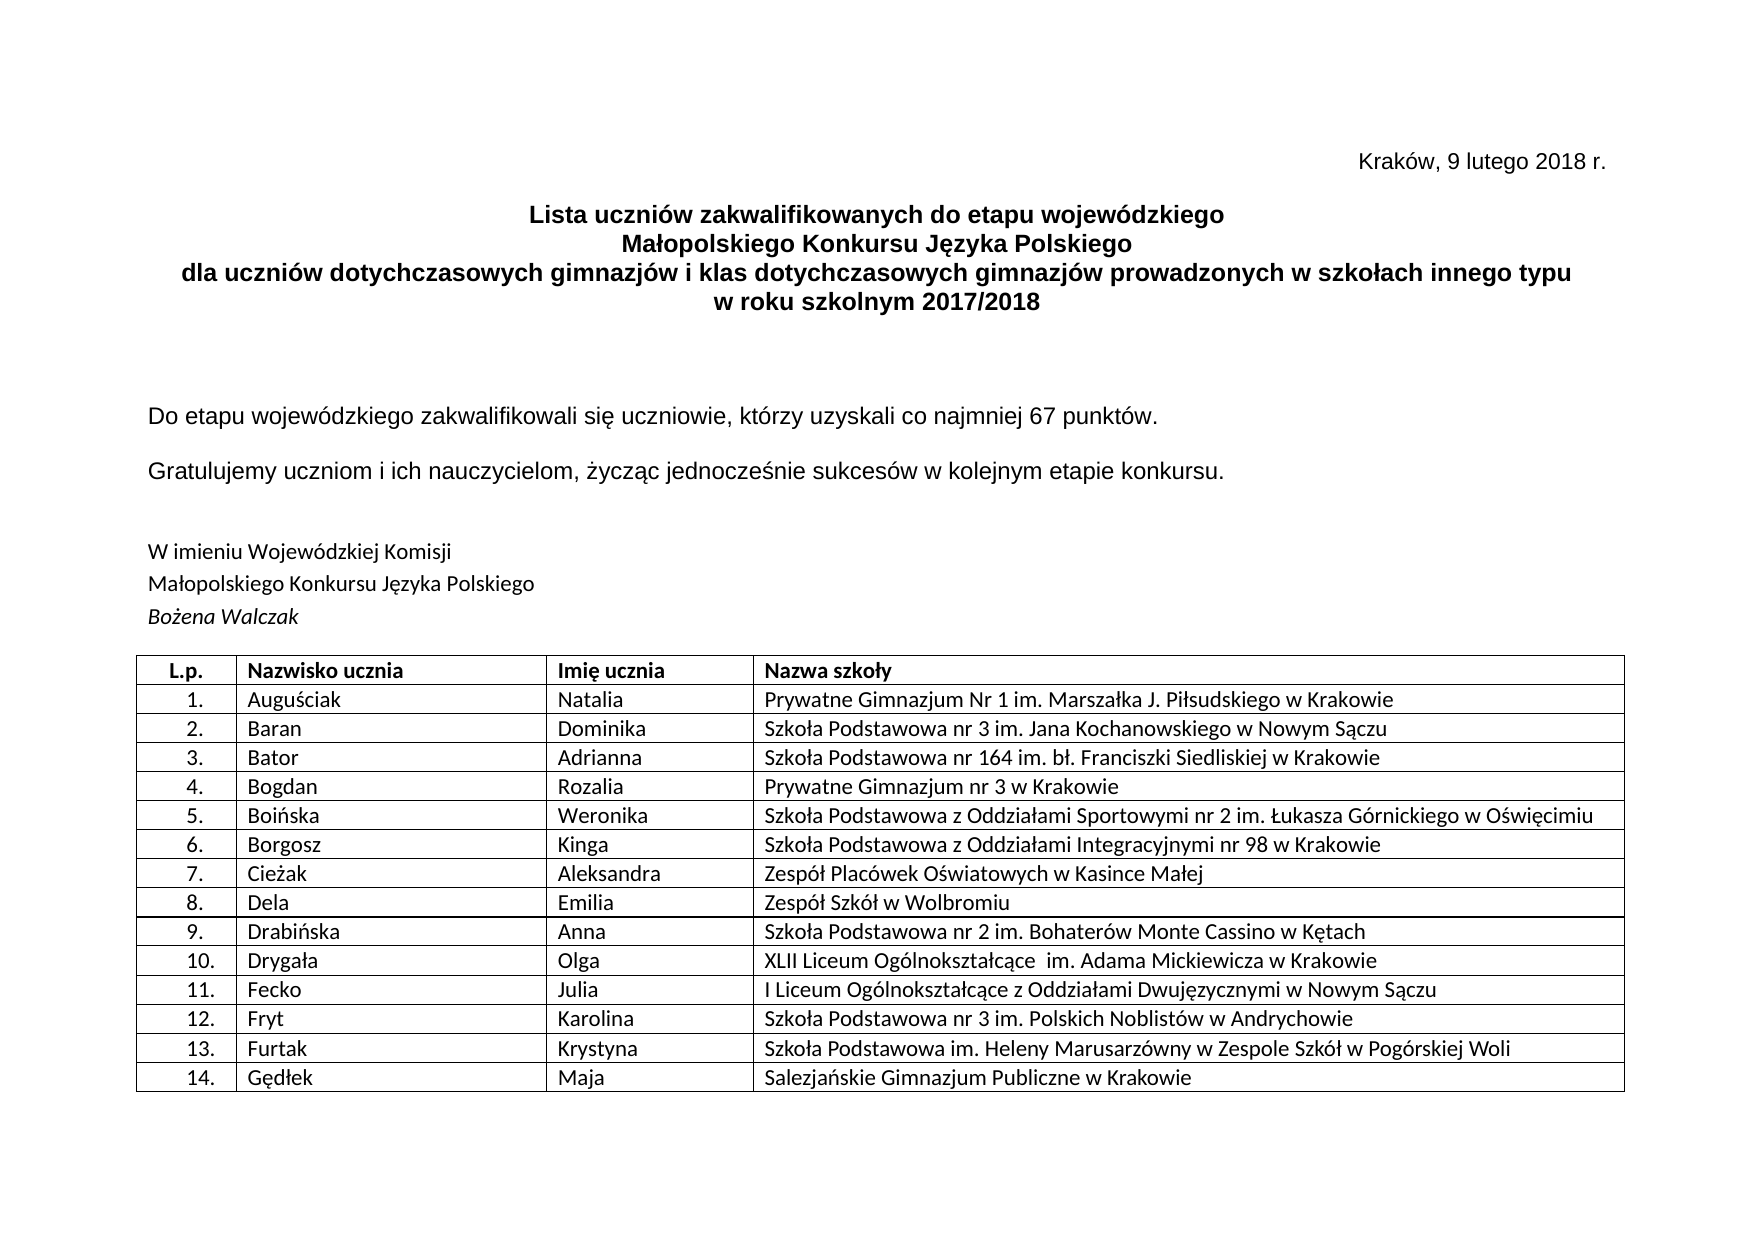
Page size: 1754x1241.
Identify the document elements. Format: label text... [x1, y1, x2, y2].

table_cell Auguściak [237, 685, 546, 713]
table_cell [137, 1005, 236, 1033]
table_cell Baran [237, 714, 546, 742]
table_cell Fryt [237, 1005, 546, 1033]
table_cell Boińska [237, 801, 546, 829]
table_cell Karolina [547, 1005, 753, 1033]
table_cell [137, 859, 236, 887]
table_cell [137, 714, 236, 742]
table_cell Szkoła Podstawowa z Oddziałami Sportowymi nr 2 im. Łukasza Górnickiego w Oświęcimiu [754, 801, 1624, 829]
table_header Nazwa szkoły [754, 656, 1624, 684]
table_cell [137, 830, 236, 858]
table_cell [137, 888, 236, 916]
table_cell XLII Liceum Ogólnokształcące im. Adama Mickiewicza w Krakowie [754, 946, 1624, 974]
table_cell I Liceum Ogólnokształcące z Oddziałami Dwujęzycznymi w Nowym Sączu [754, 976, 1624, 1003]
table_cell Szkoła Podstawowa z Oddziałami Integracyjnymi nr 98 w Krakowie [754, 830, 1624, 858]
text Lista uczniów zakwalifikowanych do etapu wojewódzkiego [148, 200, 1606, 229]
table_cell [137, 801, 236, 829]
text dla uczniów dotychczasowych gimnazjów i klas dotychczasowych gimnazjów prowadzonych w szkołach innego typu [148, 258, 1606, 287]
text W imieniu Wojewódzkiej Komisji Małopolskiego Konkursu Języka Polskiego Bożena Walczak [148, 537, 1606, 630]
table_cell Prywatne Gimnazjum Nr 1 im. Marszałka J. Piłsudskiego w Krakowie [754, 685, 1624, 713]
table_cell Szkoła Podstawowa nr 164 im. bł. Franciszki Siedliskiej w Krakowie [754, 743, 1624, 771]
table_cell Adrianna [547, 743, 753, 771]
table_cell Szkoła Podstawowa nr 2 im. Bohaterów Monte Cassino w Kętach [754, 918, 1624, 945]
table_cell Rozalia [547, 772, 753, 800]
table_cell Prywatne Gimnazjum nr 3 w Krakowie [754, 772, 1624, 800]
table_cell [137, 918, 236, 945]
table_cell [137, 772, 236, 800]
table_cell Kinga [547, 830, 753, 858]
table_cell Szkoła Podstawowa im. Heleny Marusarzówny w Zespole Szkół w Pogórskiej Woli [754, 1034, 1624, 1062]
text Małopolskiego Konkursu Języka Polskiego [148, 229, 1606, 258]
table_cell Bogdan [237, 772, 546, 800]
table_cell Dela [237, 888, 546, 916]
table_cell Bator [237, 743, 546, 771]
table_cell [137, 946, 236, 974]
table_cell [137, 976, 236, 1003]
table_cell [137, 1034, 236, 1062]
table_cell Szkoła Podstawowa nr 3 im. Jana Kochanowskiego w Nowym Sączu [754, 714, 1624, 742]
table_cell Fecko [237, 976, 546, 1003]
table_cell Borgosz [237, 830, 546, 858]
table_cell Gędłek [237, 1063, 546, 1091]
table_cell Anna [547, 918, 753, 945]
table_header Do etapu wojewódzkiego zakwalifikowali się uczniowie, którzy uzyskali co najmniej 67 punktów. [136, 402, 1282, 457]
table_cell [137, 1063, 236, 1091]
table_cell Szkoła Podstawowa nr 3 im. Polskich Noblistów w Andrychowie [754, 1005, 1624, 1033]
table_header Nazwisko ucznia [237, 656, 546, 684]
table_cell Drygała [237, 946, 546, 974]
table_cell Maja [547, 1063, 753, 1091]
table_cell Zespół Placówek Oświatowych w Kasince Małej [754, 859, 1624, 887]
table_cell Salezjańskie Gimnazjum Publiczne w Krakowie [754, 1063, 1624, 1091]
table_cell Olga [547, 946, 753, 974]
table_cell Zespół Szkół w Wolbromiu [754, 888, 1624, 916]
table_cell Julia [547, 976, 753, 1003]
table_cell Emilia [547, 888, 753, 916]
table_cell Drabińska [237, 918, 546, 945]
table_cell Weronika [547, 801, 753, 829]
table_cell Natalia [547, 685, 753, 713]
table_header L.p. [137, 656, 236, 684]
table_header Imię ucznia [547, 656, 753, 684]
table_cell [137, 685, 236, 713]
table_cell Furtak [237, 1034, 546, 1062]
table_cell [137, 743, 236, 771]
table_cell Dominika [547, 714, 753, 742]
text Kraków, 9 lutego 2018 r. [148, 148, 1606, 174]
text w roku szkolnym 2017/2018 [148, 287, 1606, 315]
table_cell Gratulujemy uczniom i ich nauczycielom, życząc jednocześnie sukcesów w kolejnym etapie konkursu. [136, 457, 1282, 484]
table_cell Cieżak [237, 859, 546, 887]
table_cell Krystyna [547, 1034, 753, 1062]
table_cell Aleksandra [547, 859, 753, 887]
